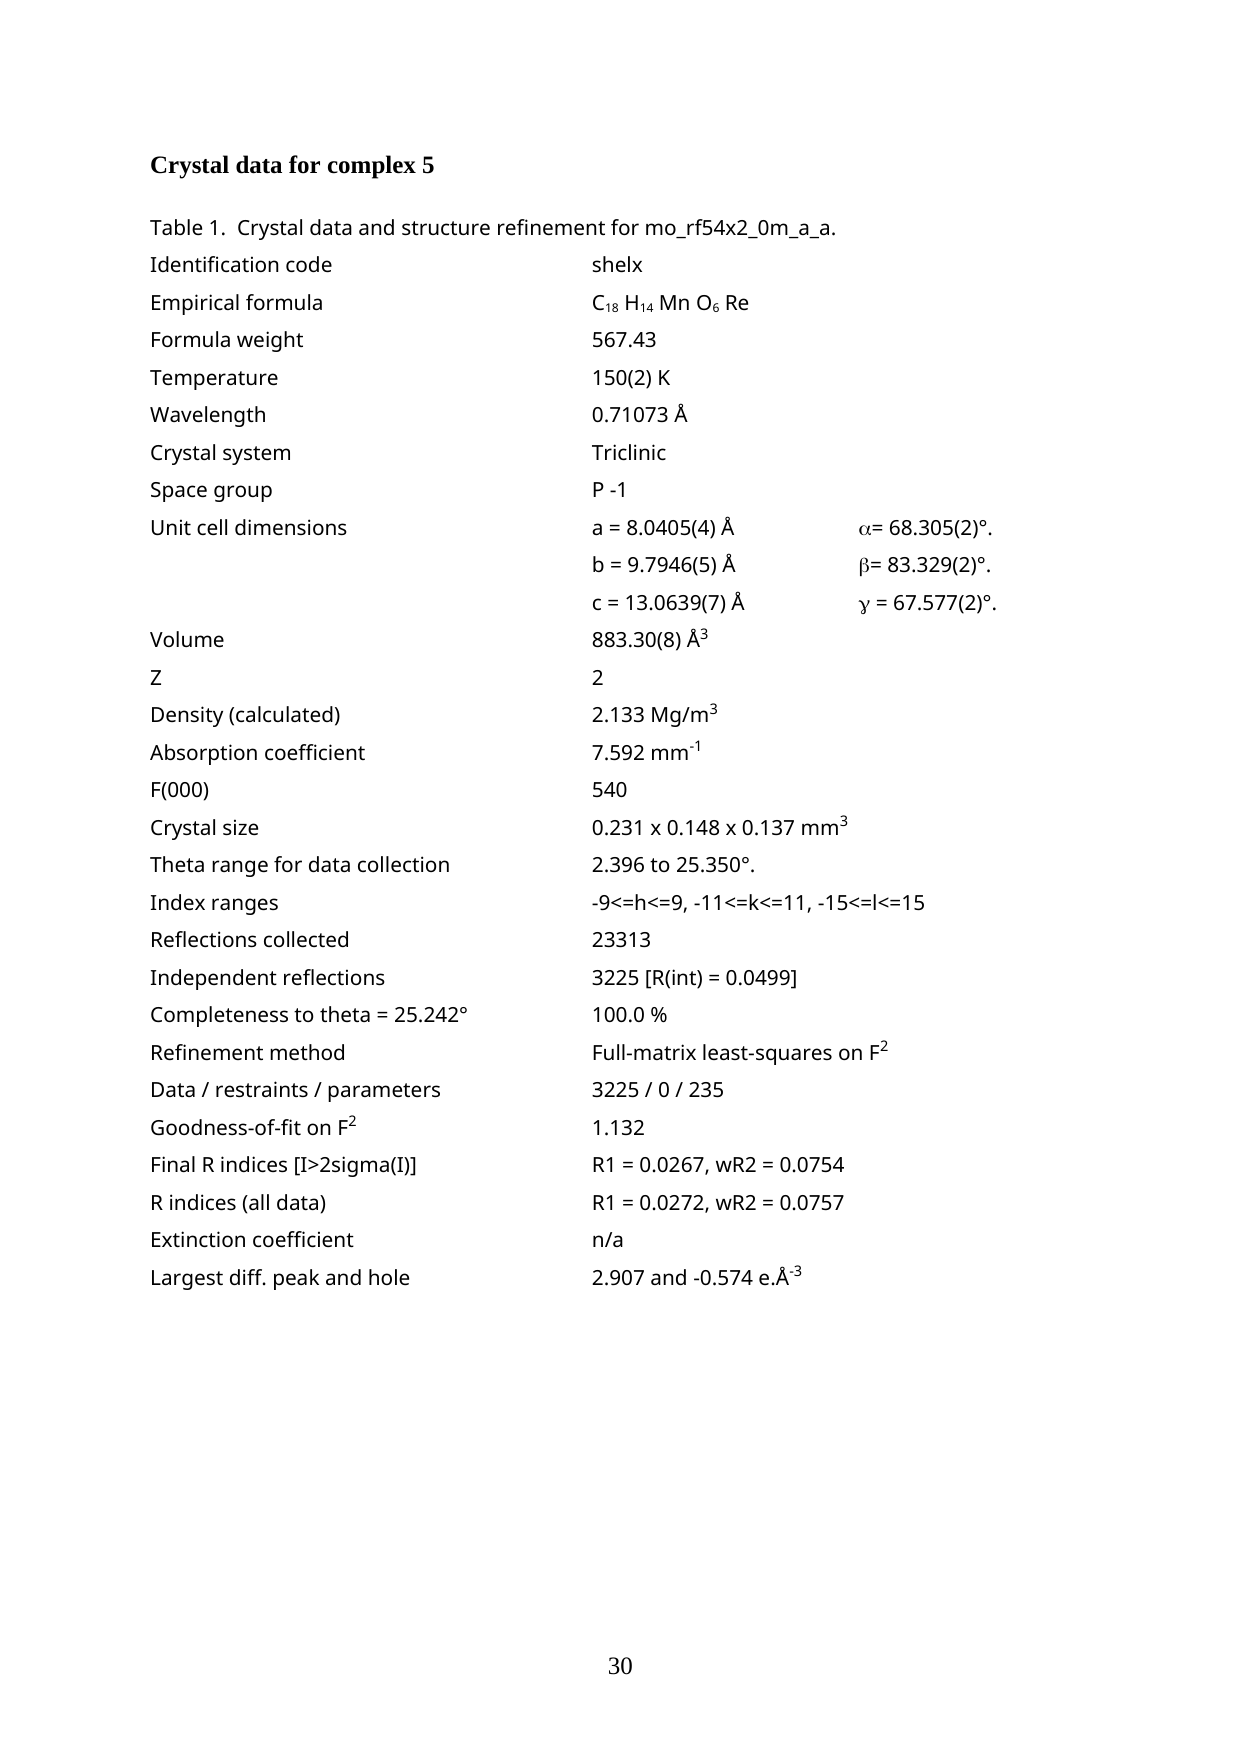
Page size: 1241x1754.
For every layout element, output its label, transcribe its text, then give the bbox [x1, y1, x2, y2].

text Goodness-of-fit on F2 1.132 [150, 1104, 1090, 1141]
text F(000) 540 [150, 766, 1090, 804]
text Extinction coefficient n/a [150, 1216, 1090, 1254]
text R indices (all data) R1 = 0.0272, wR2 = 0.0757 [150, 1179, 1090, 1216]
text Formula weight 567.43 [150, 316, 1090, 354]
text Index ranges -9<=h<=9, -11<=k<=11, -15<=l<=15 [150, 879, 1090, 916]
text Space group P -1 [150, 466, 1090, 504]
text Empirical formula C18 H14 Mn O6 Re [150, 279, 1090, 316]
text Absorption coefficient 7.592 mm-1 [150, 729, 1090, 766]
text Reflections collected 23313 [150, 916, 1090, 954]
text Data / restraints / parameters 3225 / 0 / 235 [150, 1066, 1090, 1104]
text Volume 883.30(8) Å3 [150, 616, 1090, 654]
text Crystal system Triclinic [150, 429, 1090, 466]
text Temperature 150(2) K [150, 354, 1090, 391]
text b = 9.7946(5) Å = 83.329(2)°. [150, 541, 1090, 579]
text Crystal size 0.231 x 0.148 x 0.137 mm3 [150, 804, 1090, 841]
text Crystal data for complex 5 [150, 150, 1090, 179]
text Unit cell dimensions a = 8.0405(4) Å = 68.305(2)°. [150, 504, 1090, 541]
text Final R indices [I>2sigma(I)] R1 = 0.0267, wR2 = 0.0754 [150, 1141, 1090, 1179]
text c = 13.0639(7) Å  = 67.577(2)°. [150, 579, 1090, 616]
text Refinement method Full-matrix least-squares on F2 [150, 1029, 1090, 1066]
text Z 2 [150, 654, 1090, 691]
text Identification code shelx [150, 241, 1090, 279]
text Density (calculated) 2.133 Mg/m3 [150, 691, 1090, 729]
text Largest diff. peak and hole 2.907 and -0.574 e.Å-3 [150, 1254, 1090, 1291]
text Independent reflections 3225 [R(int) = 0.0499] [150, 954, 1090, 991]
text Completeness to theta = 25.242° 100.0 % [150, 991, 1090, 1029]
text Theta range for data collection 2.396 to 25.350°. [150, 841, 1090, 879]
text Wavelength 0.71073 Å [150, 391, 1090, 429]
text Table 1. Crystal data and structure refinement for mo_rf54x2_0m_a_a. [150, 204, 1090, 241]
